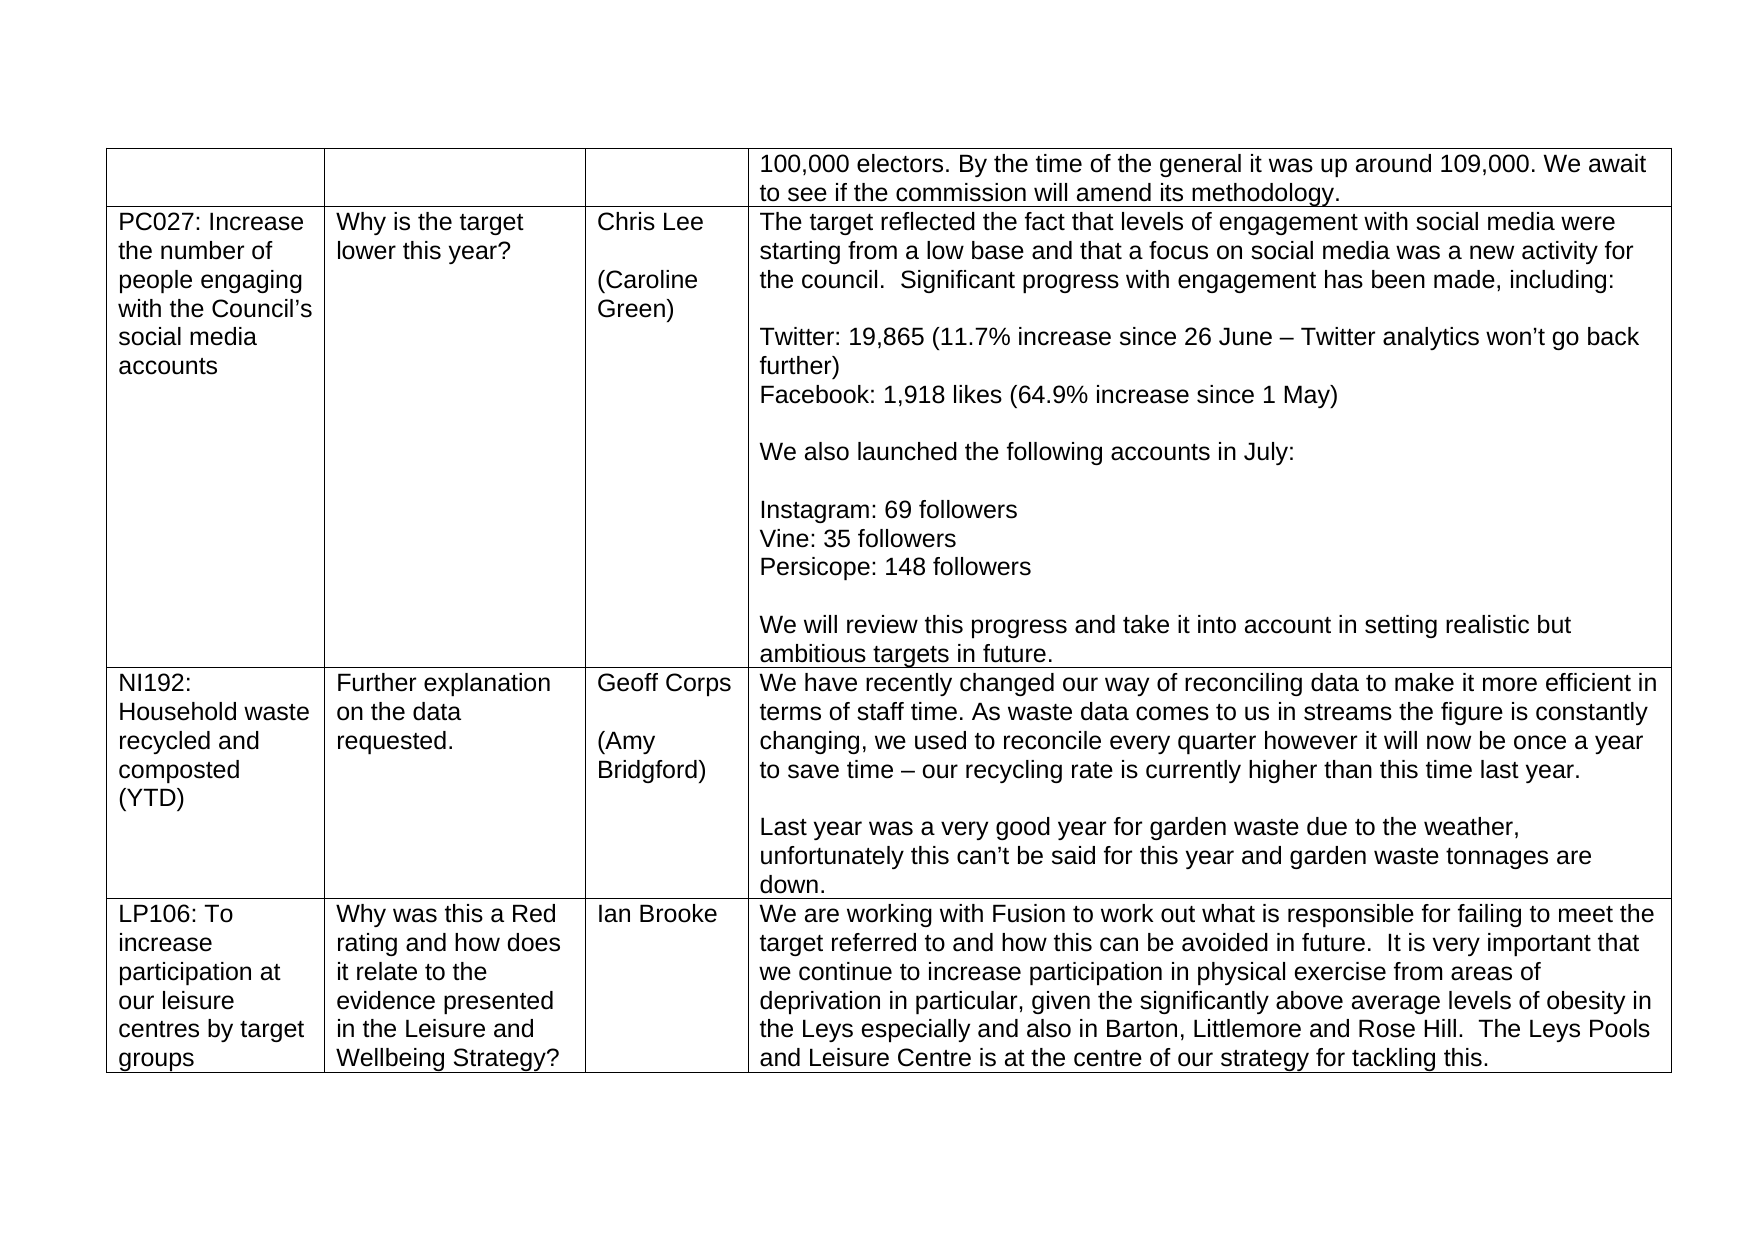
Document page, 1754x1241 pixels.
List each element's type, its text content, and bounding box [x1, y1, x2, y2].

table_cell Chris Lee (Caroline Green) [586, 207, 748, 667]
table_cell Why was this a Red rating and how does it relate to the evidence presented in the Leisure and Wellbeing Strategy? [325, 899, 585, 1072]
table_cell We are working with Fusion to work out what is responsible for failing to meet the target referred to and how this can be avoided in future. It is very important that we continue to increase participation in physical exercise from areas of deprivation in particular, given the significantly above average levels of obesity in the Leys especially and also in Barton, Littlemore and Rose Hill. The Leys Pools and Leisure Centre is at the centre of our strategy for tackling this. [749, 899, 1671, 1072]
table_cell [325, 149, 585, 206]
table_cell The target reflected the fact that levels of engagement with social media were starting from a low base and that a focus on social media was a new activity for the council. Significant progress with engagement has been made, including: Twitter: 19,865 (11.7% increase since 26 June – Twitter analytics won’t go back further) Facebook: 1,918 likes (64.9% increase since 1 May) We also launched the following accounts in July: Instagram: 69 followers Vine: 35 followers Persicope: 148 followers We will review this progress and take it into account in setting realistic but ambitious targets in future. [749, 207, 1671, 667]
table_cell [107, 149, 324, 206]
table_cell Further explanation on the data requested. [325, 668, 585, 898]
table_cell Geoff Corps (Amy Bridgford) [586, 668, 748, 898]
table_cell We have recently changed our way of reconciling data to make it more efficient in terms of staff time. As waste data comes to us in streams the figure is constantly changing, we used to reconcile every quarter however it will now be once a year to save time – our recycling rate is currently higher than this time last year. Last year was a very good year for garden waste due to the weather, unfortunately this can’t be said for this year and garden waste tonnages are down. [749, 668, 1671, 898]
table_cell NI192: Household waste recycled and composted (YTD) [107, 668, 324, 898]
table_cell LP106: To increase participation at our leisure centres by target groups [107, 899, 324, 1072]
table_cell Why is the target lower this year? [325, 207, 585, 667]
table_cell PC027: Increase the number of people engaging with the Council’s social media accounts [107, 207, 324, 667]
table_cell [749, 149, 1671, 206]
table_cell Ian Brooke [586, 899, 748, 1072]
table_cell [586, 149, 748, 206]
